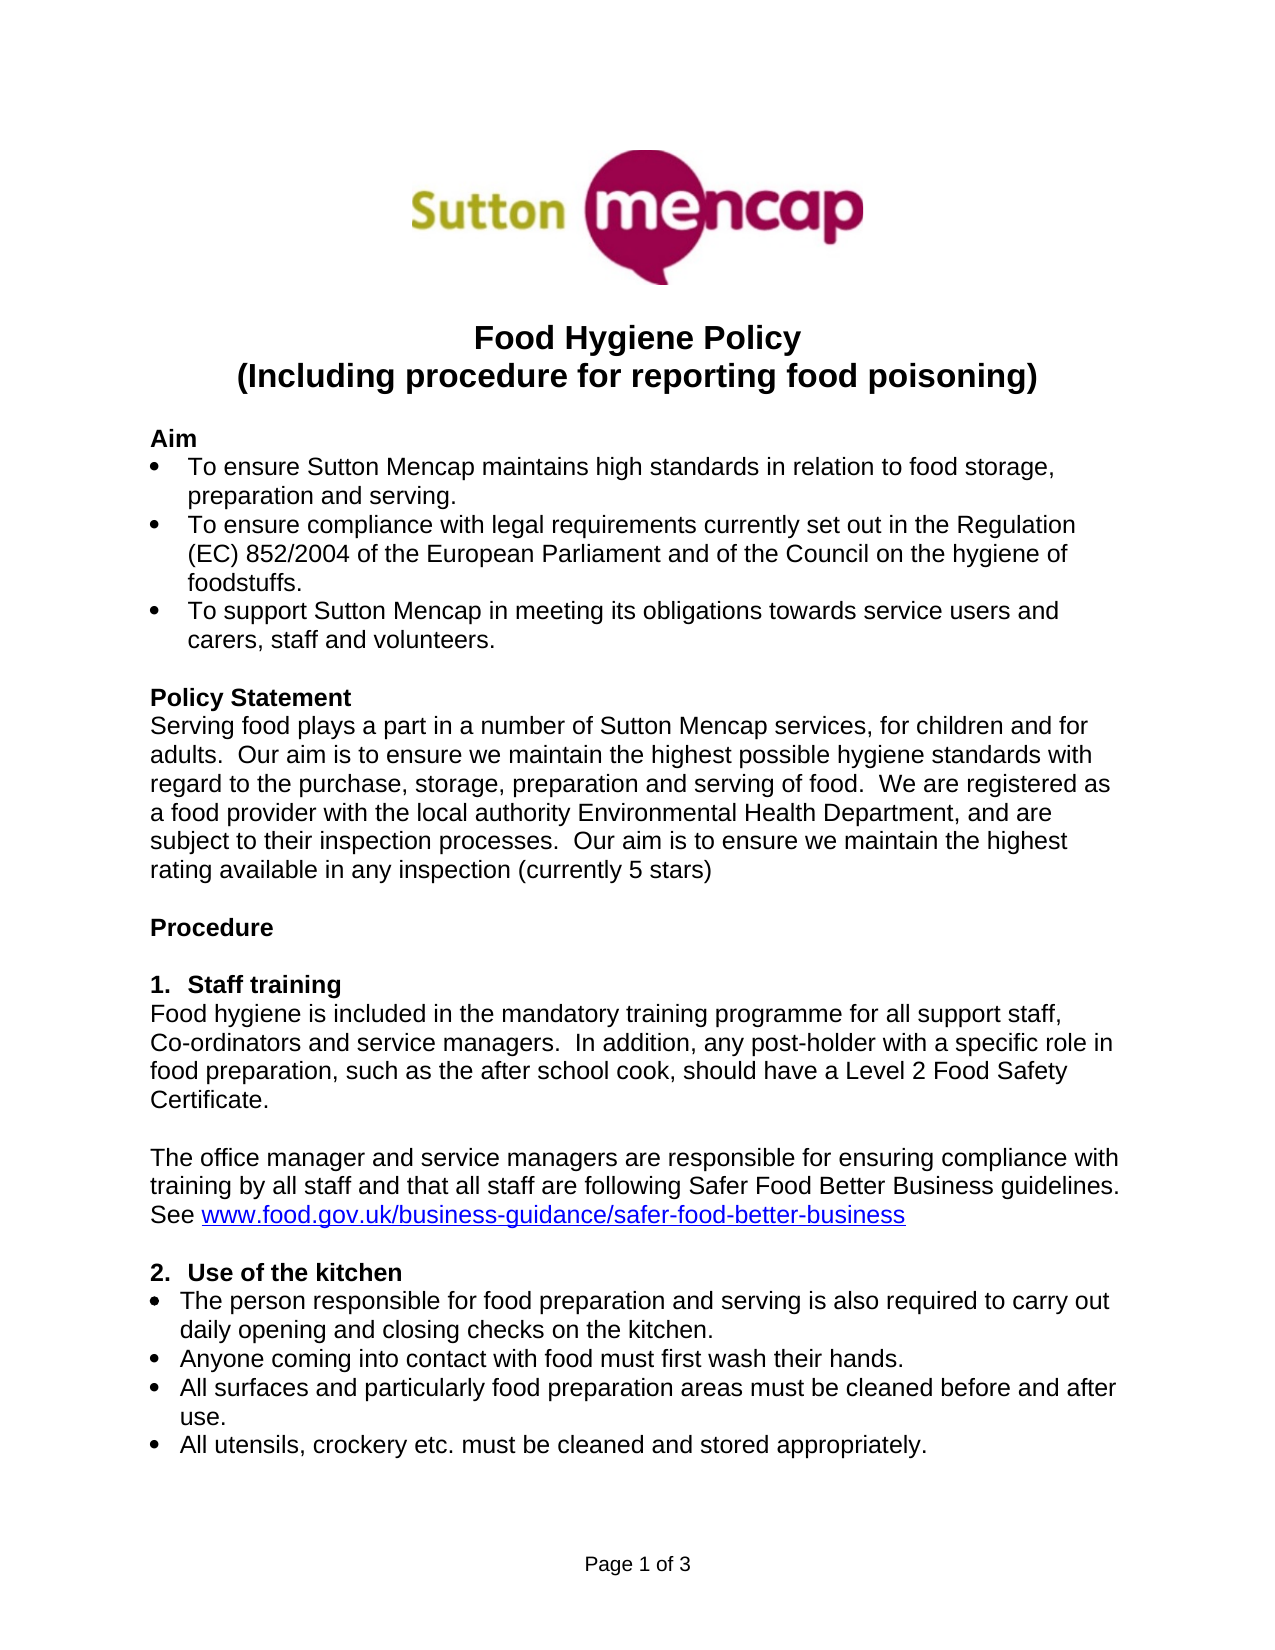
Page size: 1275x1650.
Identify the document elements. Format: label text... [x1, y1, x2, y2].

text (Including procedure for reporting food poisoning) [150, 356, 1125, 395]
list Use of the kitchen [150, 1258, 1125, 1286]
text Serving food plays a part in a number of Sutton Mencap services, for children and for adults. Our aim is to ensure we maintain the highest possible hygiene standards with regard to the purchase, storage, preparation and serving of food. We are registered as a food provider with the local authority Environmental Health Department, and are subject to their inspection processes. Our aim is to ensure we maintain the highest rating available in any inspection (currently 5 stars) [150, 711, 1125, 884]
text The office manager and service managers are responsible for ensuring compliance with training by all staff and that all staff are following Safer Food Better Business guidelines. See www.food.gov.uk/business-guidance/safer-food-better-business [150, 1143, 1125, 1229]
text Food hygiene is included in the mandatory training programme for all support staff, Co-ordinators and service managers. In addition, any post-holder with a specific role in food preparation, such as the after school cook, should have a Level 2 Food Safety Certificate. [150, 999, 1125, 1114]
list To support Sutton Mencap in meeting its obligations towards service users and carers, staff and volunteers. [150, 596, 1125, 654]
picture [412, 150, 864, 285]
list Staff training [150, 970, 1125, 999]
list The person responsible for food preparation and serving is also required to carry out daily opening and closing checks on the kitchen. [150, 1286, 1125, 1344]
text Procedure [150, 913, 1125, 941]
text Food Hygiene Policy [150, 318, 1125, 356]
list To ensure Sutton Mencap maintains high standards in relation to food storage, preparation and serving. [150, 452, 1125, 510]
text Policy Statement [150, 683, 1125, 711]
list To ensure compliance with legal requirements currently set out in the Regulation (EC) 852/2004 of the European Parliament and of the Council on the hygiene of foodstuffs. [150, 510, 1125, 596]
text Aim [150, 423, 1125, 452]
list All utensils, crockery etc. must be cleaned and stored appropriately. [150, 1430, 1125, 1459]
list Anyone coming into contact with food must first wash their hands. [150, 1344, 1125, 1373]
list All surfaces and particularly food preparation areas must be cleaned before and after use. [150, 1373, 1125, 1430]
